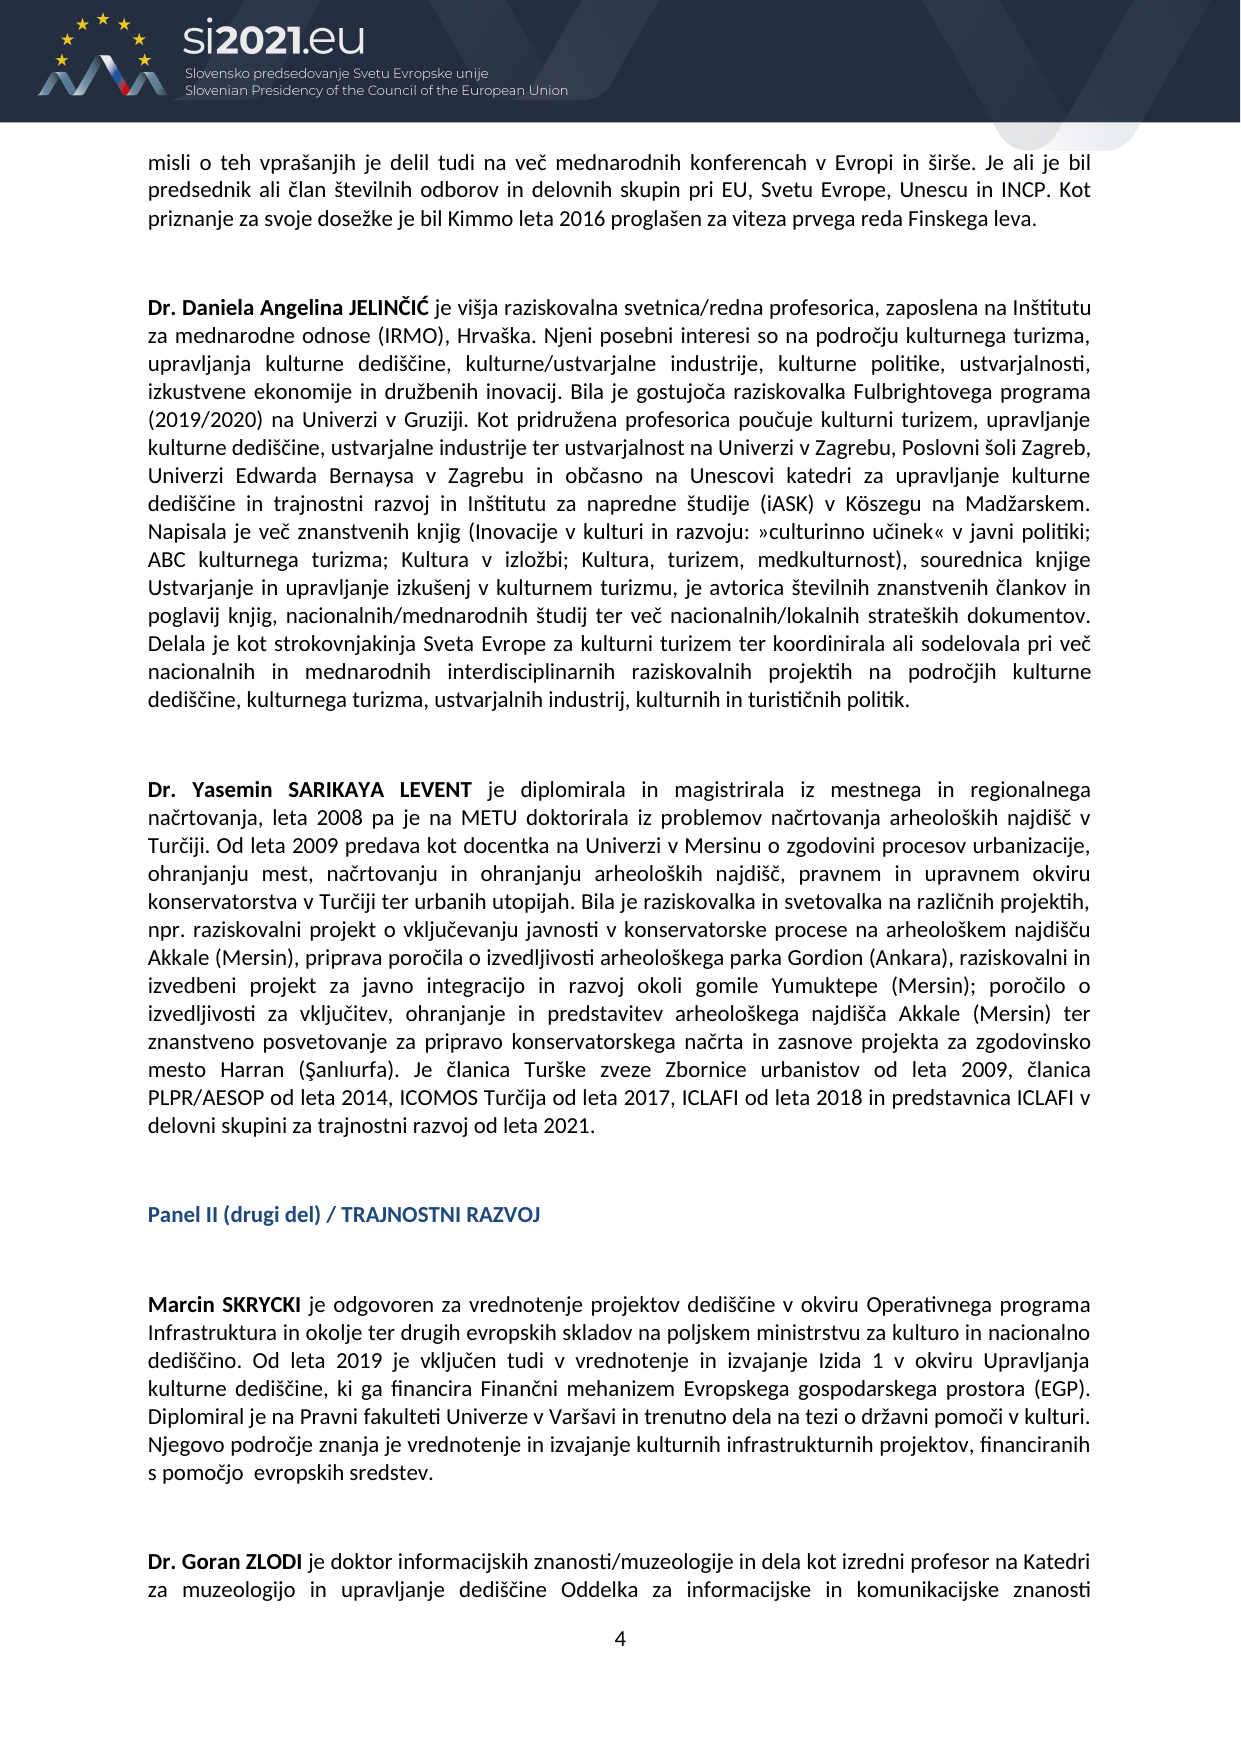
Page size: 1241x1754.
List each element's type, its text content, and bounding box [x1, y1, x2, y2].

text Dr. Yasemin SARIKAYA LEVENT je diplomirala in magistrirala iz mestnega in regionalnega načrtovanja, leta 2008 pa je na METU doktorirala iz problemov načrtovanja arheoloških najdišč v Turčiji. Od leta 2009 predava kot docentka na Univerzi v Mersinu o zgodovini procesov urbanizacije, ohranjanju mest, načrtovanju in ohranjanju arheoloških najdišč, pravnem in upravnem okviru konservatorstva v Turčiji ter urbanih utopijah. Bila je raziskovalka in svetovalka na različnih projektih, npr. raziskovalni projekt o vključevanju javnosti v konservatorske procese na arheološkem najdišču Akkale (Mersin), priprava poročila o izvedljivosti arheološkega parka Gordion (Ankara), raziskovalni in izvedbeni projekt za javno integracijo in razvoj okoli gomile Yumuktepe (Mersin); poročilo o izvedljivosti za vključitev, ohranjanje in predstavitev arheološkega najdišča Akkale (Mersin) ter znanstveno posvetovanje za pripravo konservatorskega načrta in zasnove projekta za zgodovinsko mesto Harran (Şanlıurfa). Je članica Turške zveze Zbornice urbanistov od leta 2009, članica PLPR/AESOP od leta 2014, ICOMOS Turčija od leta 2017, ICLAFI od leta 2018 in predstavnica ICLAFI v delovni skupini za trajnostni razvoj od leta 2021. [148, 775, 1093, 1139]
text Dr. Daniela Angelina JELINČIĆ je višja raziskovalna svetnica/redna profesorica, zaposlena na Inštitutu za mednarodne odnose (IRMO), Hrvaška. Njeni posebni interesi so na področju kulturnega turizma, upravljanja kulturne dediščine, kulturne/ustvarjalne industrije, kulturne politike, ustvarjalnosti, izkustvene ekonomije in družbenih inovacij. Bila je gostujoča raziskovalka Fulbrightovega programa (2019/2020) na Univerzi v Gruziji. Kot pridružena profesorica poučuje kulturni turizem, upravljanje kulturne dediščine, ustvarjalne industrije ter ustvarjalnost na Univerzi v Zagrebu, Poslovni šoli Zagreb, Univerzi Edwarda Bernaysa v Zagrebu in občasno na Unescovi katedri za upravljanje kulturne dediščine in trajnostni razvoj in Inštitutu za napredne študije (iASK) v Köszegu na Madžarskem. Napisala je več znanstvenih knjig (Inovacije v kulturi in razvoju: »culturinno učinek« v javni politiki; ABC kulturnega turizma; Kultura v izložbi; Kultura, turizem, medkulturnost), sourednica knjige Ustvarjanje in upravljanje izkušenj v kulturnem turizmu, je avtorica številnih znanstvenih člankov in poglavij knjig, nacionalnih/mednarodnih študij ter več nacionalnih/lokalnih strateških dokumentov. Delala je kot strokovnjakinja Sveta Evrope za kulturni turizem ter koordinirala ali sodelovala pri več nacionalnih in mednarodnih interdisciplinarnih raziskovalnih projektih na področjih kulturne dediščine, kulturnega turizma, ustvarjalnih industrij, kulturnih in turističnih politik. [148, 293, 1093, 713]
picture [0, 0, 1241, 162]
text Panel II (drugi del) / TRAJNOSTNI RAZVOJ [148, 1200, 1093, 1228]
text Marcin SKRYCKI je odgovoren za vrednotenje projektov dediščine v okviru Operativnega programa Infrastruktura in okolje ter drugih evropskih skladov na poljskem ministrstvu za kulturo in nacionalno dediščino. Od leta 2019 je vključen tudi v vrednotenje in izvajanje Izida 1 v okviru Upravljanja kulturne dediščine, ki ga financira Finančni mehanizem Evropskega gospodarskega prostora (EGP). Diplomiral je na Pravni fakulteti Univerze v Varšavi in trenutno dela na tezi o državni pomoči v kulturi. Njegovo področje znanja je vrednotenje in izvajanje kulturnih infrastrukturnih projektov, financiranih s pomočjo evropskih sredstev. [148, 1290, 1093, 1486]
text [148, 148, 1093, 232]
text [148, 1547, 1093, 1603]
